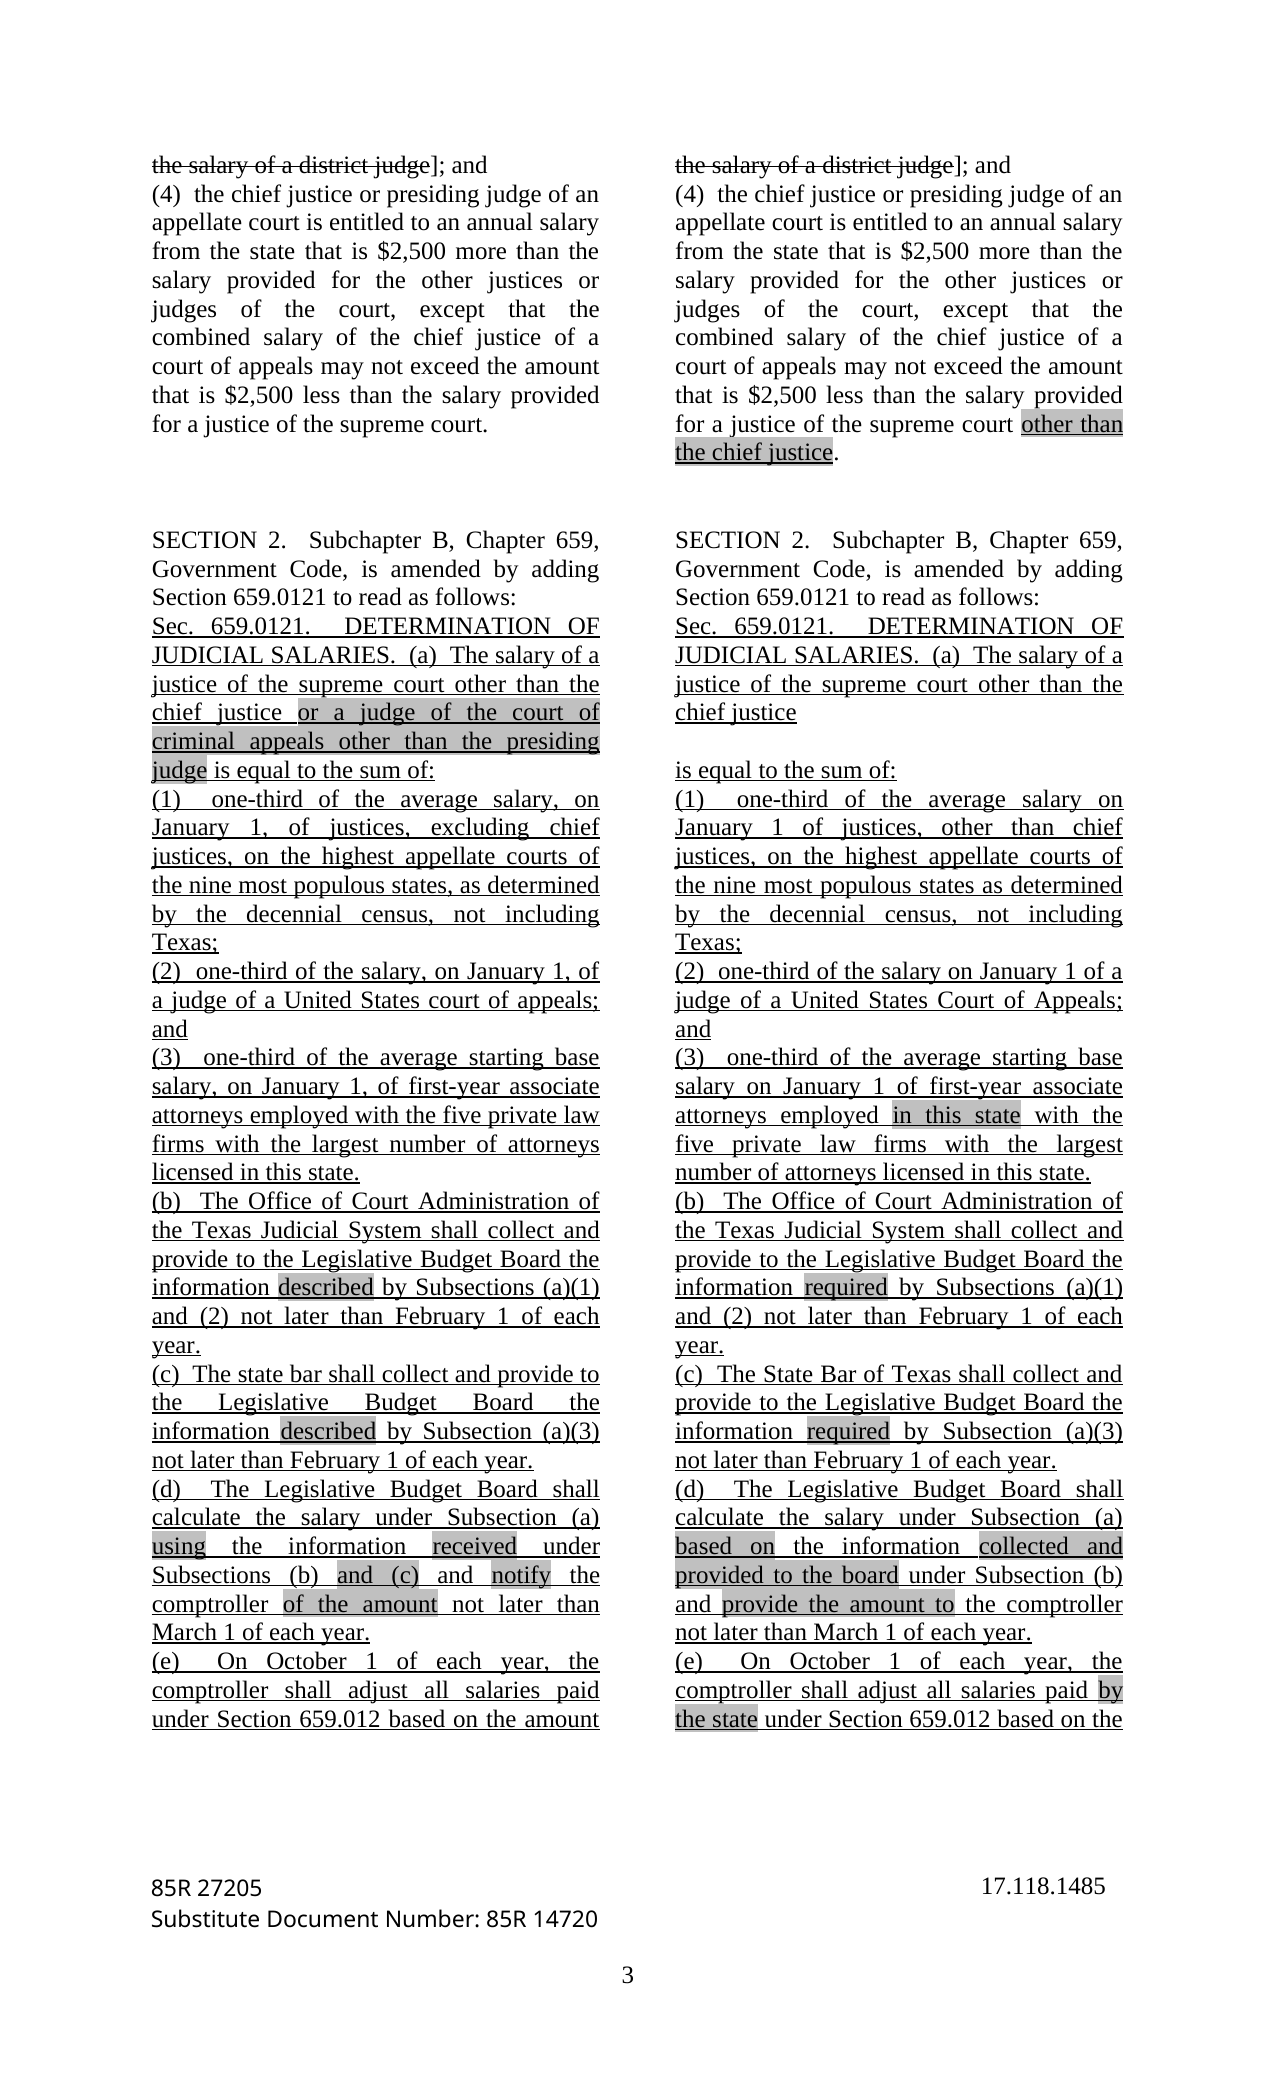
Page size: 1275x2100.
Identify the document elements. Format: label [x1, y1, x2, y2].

table_cell [138, 150, 1136, 1762]
